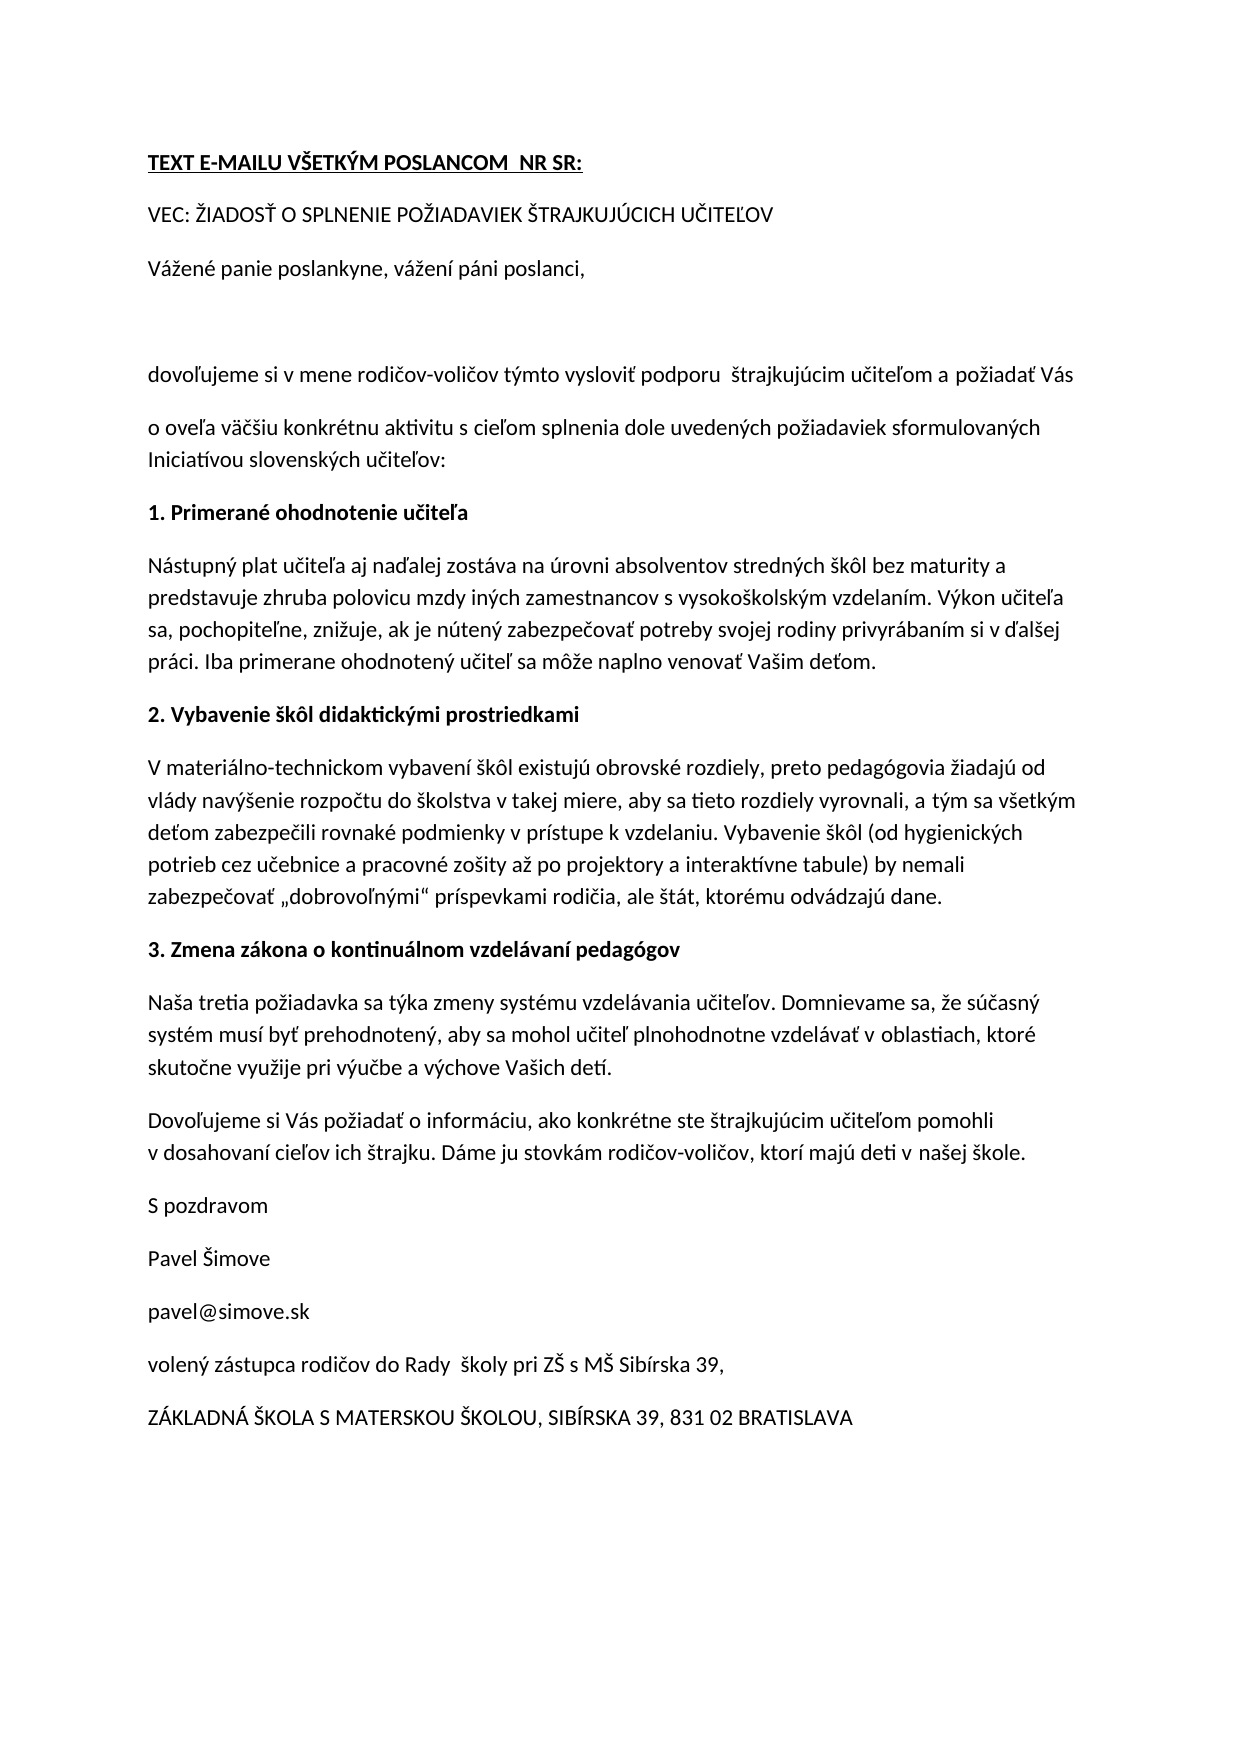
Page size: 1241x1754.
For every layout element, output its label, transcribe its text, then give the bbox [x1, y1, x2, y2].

text pavel@simove.sk [148, 1297, 1093, 1325]
text Vážené panie poslankyne, vážení páni poslanci, [148, 254, 1093, 282]
text volený zástupca rodičov do Rady školy pri ZŠ s MŠ Sibírska 39, [148, 1350, 1093, 1378]
text 2. Vybavenie škôl didaktickými prostriedkami [148, 701, 1093, 728]
text Naša tretia požiadavka sa týka zmeny systému vzdelávania učiteľov. Domnievame sa, že súčasný systém musí byť prehodnotený, aby sa mohol učiteľ plnohodnotne vzdelávať v oblastiach, ktoré skutočne využije pri výučbe a výchove Vašich detí. [148, 988, 1093, 1081]
text dovoľujeme si v mene rodičov-voličov týmto vysloviť podporu štrajkujúcim učiteľom a požiadať Vás [148, 360, 1093, 388]
text Pavel Šimove [148, 1244, 1093, 1272]
text 1. Primerané ohodnotenie učiteľa [148, 498, 1093, 526]
text Dovoľujeme si Vás požiadať o informáciu, ako konkrétne ste štrajkujúcim učiteľom pomohli v dosahovaní cieľov ich štrajku. Dáme ju stovkám rodičov-voličov, ktorí majú deti v našej škole. [148, 1106, 1093, 1166]
text S pozdravom [148, 1191, 1093, 1219]
text VEC: ŽIADOSŤ O SPLNENIE POŽIADAVIEK ŠTRAJKUJÚCICH UČITEĽOV [148, 201, 1093, 229]
text TEXT E-MAILU VŠETKÝM POSLANCOM NR SR: [148, 148, 1093, 176]
text o oveľa väčšiu konkrétnu aktivitu s cieľom splnenia dole uvedených požiadaviek sformulovaných Iniciatívou slovenských učiteľov: [148, 413, 1093, 473]
text 3. Zmena zákona o kontinuálnom vzdelávaní pedagógov [148, 935, 1093, 963]
text ZÁKLADNÁ ŠKOLA S MATERSKOU ŠKOLOU, SIBÍRSKA 39, 831 02 BRATISLAVA [148, 1403, 1093, 1431]
text V materiálno-technickom vybavení škôl existujú obrovské rozdiely, preto pedagógovia žiadajú od vlády navýšenie rozpočtu do školstva v takej miere, aby sa tieto rozdiely vyrovnali, a tým sa všetkým deťom zabezpečili rovnaké podmienky v prístupe k vzdelaniu. Vybavenie škôl (od hygienických potrieb cez učebnice a pracovné zošity až po projektory a interaktívne tabule) by nemali zabezpečovať „dobrovoľnými“ príspevkami rodičia, ale štát, ktorému odvádzajú dane. [148, 753, 1093, 910]
text Nástupný plat učiteľa aj naďalej zostáva na úrovni absolventov stredných škôl bez maturity a predstavuje zhruba polovicu mzdy iných zamestnancov s vysokoškolským vzdelaním. Výkon učiteľa sa, pochopiteľne, znižuje, ak je nútený zabezpečovať potreby svojej rodiny privyrábaním si v ďalšej práci. Iba primerane ohodnotený učiteľ sa môže naplno venovať Vašim deťom. [148, 551, 1093, 676]
